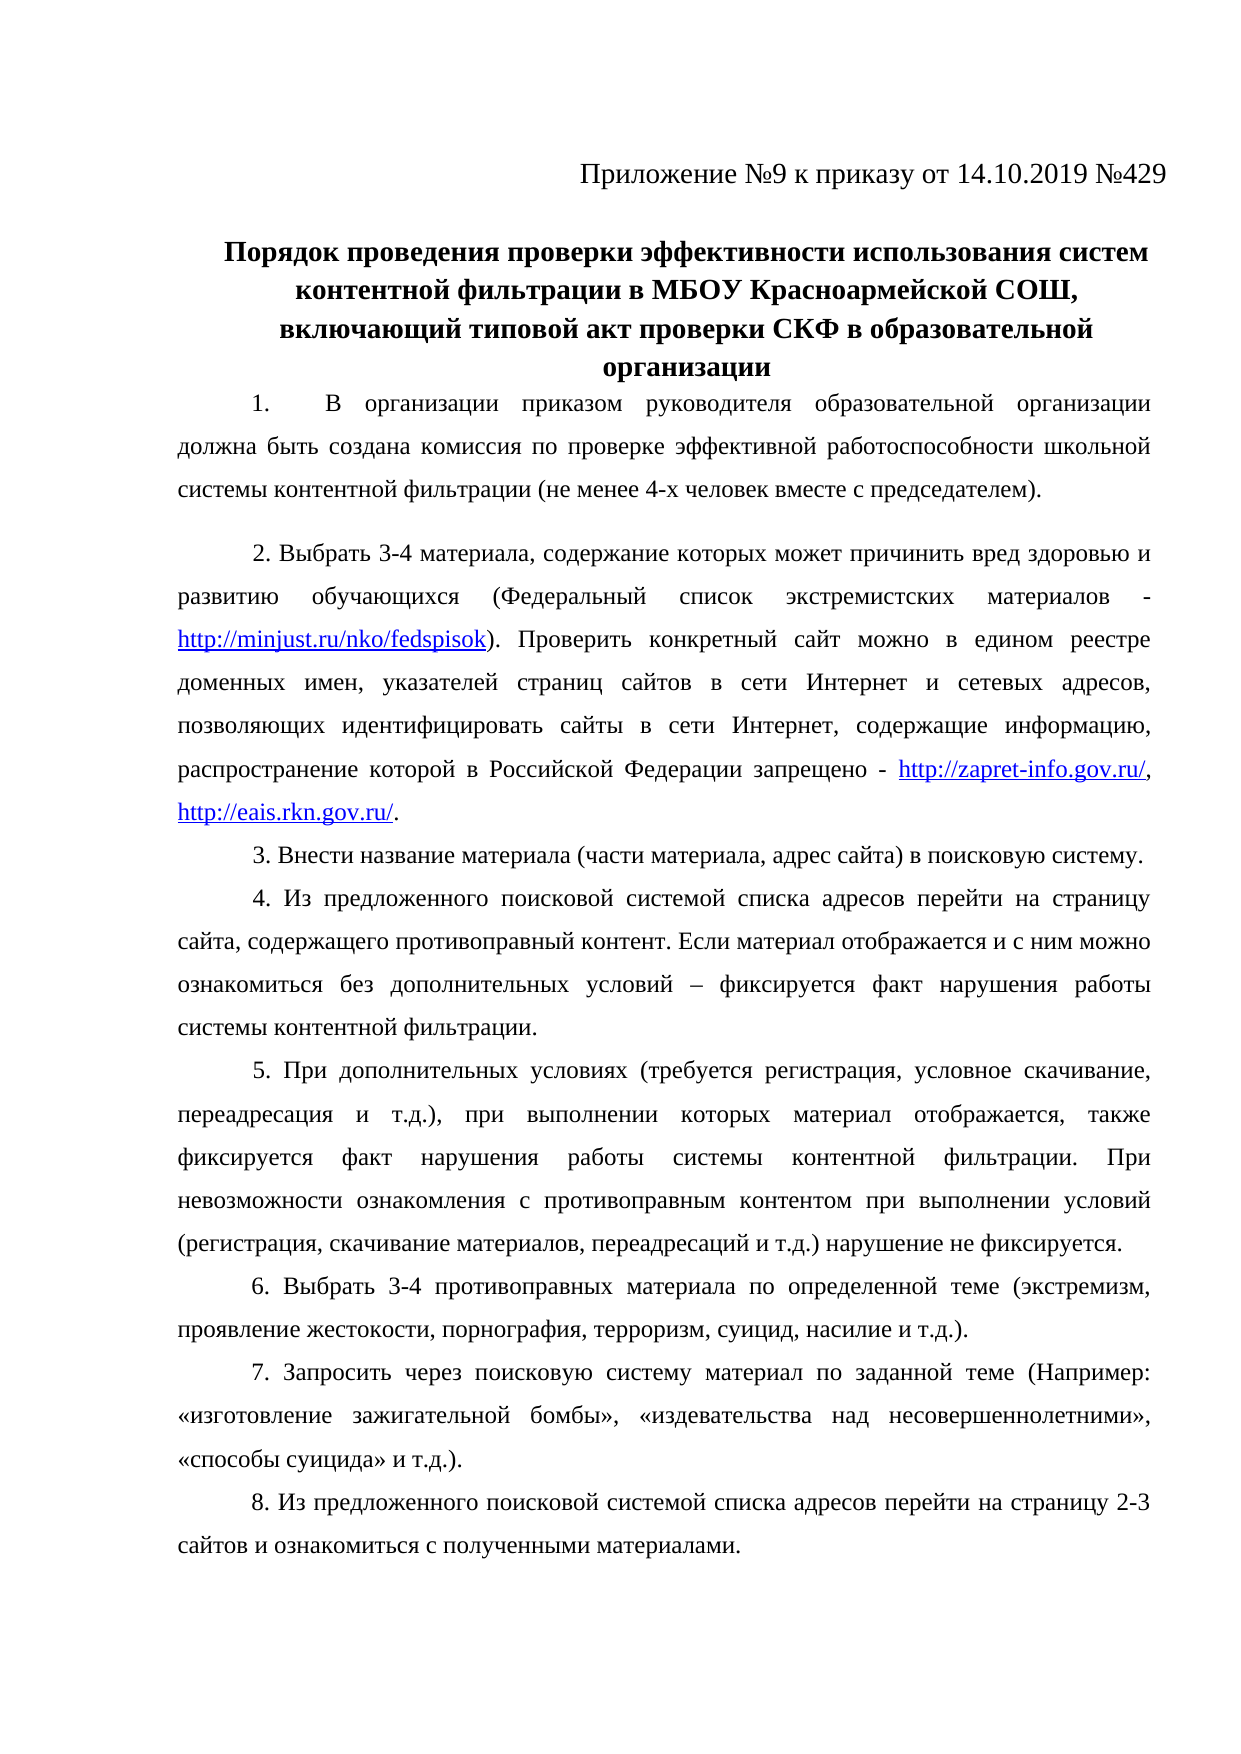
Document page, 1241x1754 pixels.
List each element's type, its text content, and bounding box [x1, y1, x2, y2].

text Приложение №9 к приказу от 14.10.2019 №429 [148, 157, 1167, 190]
text Порядок проведения проверки эффективности использования систем контентной фильтрации в МБОУ Красноармейской СОШ, включающий типовой акт проверки СКФ в образовательной организации [207, 234, 1167, 383]
text 6. Выбрать 3-4 противоправных материала по определенной теме (экстремизм, проявление жестокости, порнография, терроризм, суицид, насилие и т.д.). [177, 1271, 1152, 1343]
text 8. Из предложенного поисковой системой списка адресов перейти на страницу 2-3 сайтов и ознакомиться с полученными материалами. [177, 1487, 1152, 1559]
list В организации приказом руководителя образовательной организации должна быть создана комиссия по проверке эффективной работоспособности школьной системы контентной фильтрации (не менее 4-х человек вместе с председателем). [177, 388, 1152, 503]
text 2. Выбрать 3-4 материала, содержание которых может причинить вред здоровью и развитию обучающихся (Федеральный список экстремистских материалов - http://minjust.ru/nko/fedspisok). Проверить конкретный сайт можно в едином реестре доменных имен, указателей страниц сайтов в сети Интернет и сетевых адресов, позволяющих идентифицировать сайты в сети Интернет, содержащие информацию, распространение которой в Российской Федерации запрещено - http://zapret-info.gov.ru/, http://eais.rkn.gov.ru/. [177, 538, 1152, 826]
text 5. При дополнительных условиях (требуется регистрация, условное скачивание, переадресация и т.д.), при выполнении которых материал отображается, также фиксируется факт нарушения работы системы контентной фильтрации. При невозможности ознакомления с противоправным контентом при выполнении условий (регистрация, скачивание материалов, переадресаций и т.д.) нарушение не фиксируется. [177, 1056, 1152, 1257]
text 7. Запросить через поисковую систему материал по заданной теме (Например: «изготовление зажигательной бомбы», «издевательства над несовершеннолетними», «способы суицида» и т.д.). [177, 1357, 1152, 1472]
text 3. Внести название материала (части материала, адрес сайта) в поисковую систему. [177, 840, 1152, 869]
text 4. Из предложенного поисковой системой списка адресов перейти на страницу сайта, содержащего противоправный контент. Если материал отображается и с ним можно ознакомиться без дополнительных условий – фиксируется факт нарушения работы системы контентной фильтрации. [177, 883, 1152, 1041]
